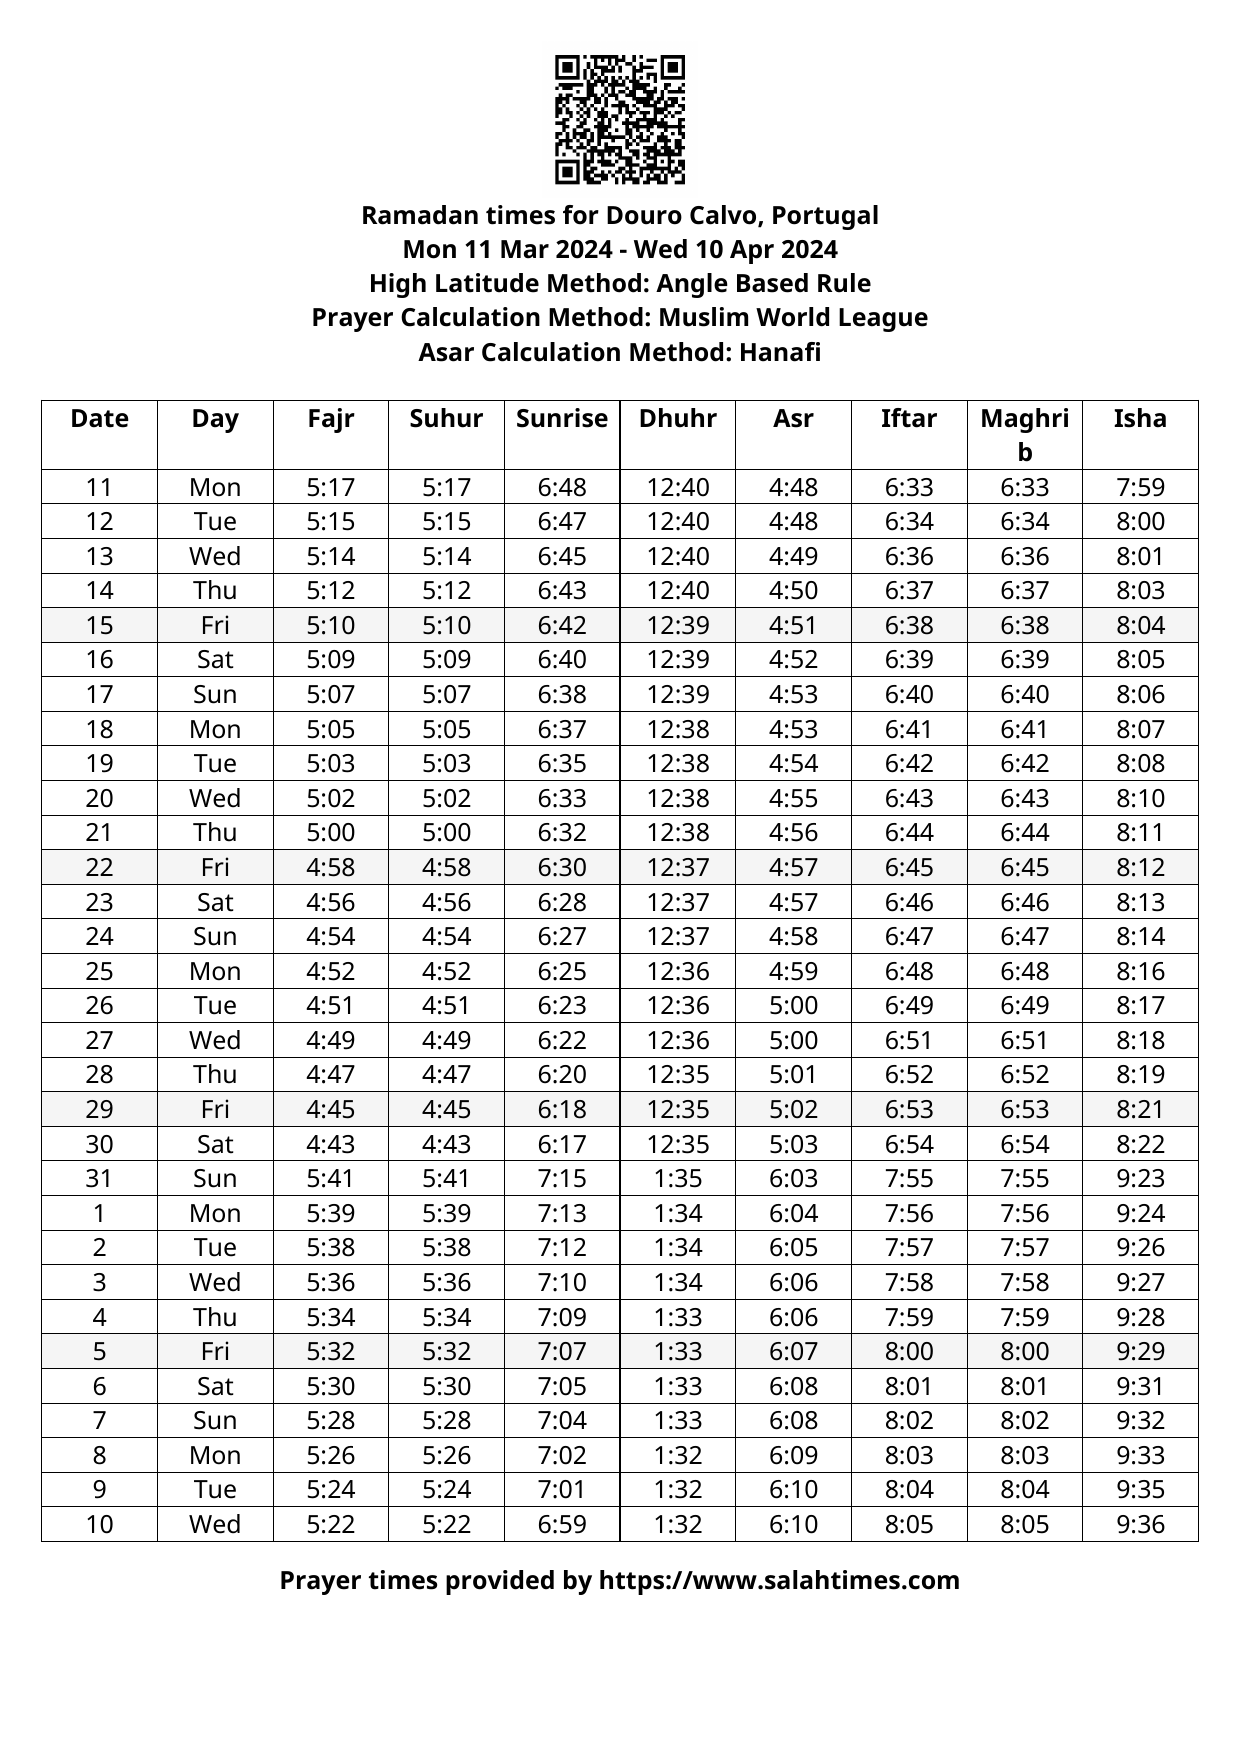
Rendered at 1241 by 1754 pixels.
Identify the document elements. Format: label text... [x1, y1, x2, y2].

table_cell 5:09 [274, 643, 388, 676]
table_cell 7:59 [852, 1300, 967, 1333]
table_cell 6:22 [505, 1023, 619, 1057]
table_cell 12 [42, 504, 157, 538]
table_cell 8:14 [1083, 919, 1198, 953]
table_cell 29 [42, 1092, 157, 1126]
table_cell 5:00 [389, 816, 504, 849]
table_cell 4:57 [736, 885, 851, 918]
table_cell 5:10 [274, 608, 388, 642]
table_cell 12:38 [621, 712, 735, 745]
table_cell 18 [42, 712, 157, 745]
table_cell 7 [42, 1404, 157, 1437]
table_cell 16 [42, 643, 157, 676]
table_cell 8:08 [1083, 746, 1198, 780]
table_cell 6:05 [736, 1231, 851, 1264]
table_cell 7:05 [505, 1369, 619, 1402]
table_cell 28 [42, 1058, 157, 1091]
table_cell 8:13 [1083, 885, 1198, 918]
table_cell 5:05 [274, 712, 388, 745]
table_cell 5:22 [389, 1507, 504, 1541]
table_cell 6:43 [852, 781, 967, 814]
table_cell 8:00 [1083, 504, 1198, 538]
table_cell 12:39 [621, 677, 735, 711]
table_cell 5:00 [736, 1023, 851, 1057]
table_header Iftar [852, 401, 967, 469]
table_cell Tue [158, 989, 273, 1022]
table_cell 4:43 [274, 1127, 388, 1160]
table_header Dhuhr [621, 401, 735, 469]
table_cell 8:03 [1083, 574, 1198, 607]
table_cell 4:51 [389, 989, 504, 1022]
table_cell 5:17 [389, 470, 504, 503]
table_cell 14 [42, 574, 157, 607]
table_cell 6:06 [736, 1265, 851, 1299]
table_cell 6:49 [852, 989, 967, 1022]
table_cell 8:00 [968, 1334, 1082, 1368]
table_cell 8:11 [1083, 816, 1198, 849]
table_cell 5:24 [389, 1473, 504, 1506]
table_cell 4:52 [389, 954, 504, 987]
table_cell 7:13 [505, 1196, 619, 1229]
table_cell 12:40 [621, 504, 735, 538]
table_cell 6:52 [968, 1058, 1082, 1091]
table_cell 5:02 [274, 781, 388, 814]
table_cell 6:37 [852, 574, 967, 607]
table_cell 5:05 [389, 712, 504, 745]
table_cell 6:34 [968, 504, 1082, 538]
table_cell 8:16 [1083, 954, 1198, 987]
table_cell 4:58 [736, 919, 851, 953]
table_cell 17 [42, 677, 157, 711]
table_cell 6:04 [736, 1196, 851, 1229]
table_cell 9:24 [1083, 1196, 1198, 1229]
table_cell 8 [42, 1438, 157, 1472]
table_cell 6:48 [505, 470, 619, 503]
table_cell Thu [158, 574, 273, 607]
table_cell 7:02 [505, 1438, 619, 1472]
table_cell 6:36 [968, 539, 1082, 572]
table_cell 6:45 [505, 539, 619, 572]
table_cell 6:09 [736, 1438, 851, 1472]
table_cell 8:05 [1083, 643, 1198, 676]
table_cell 4:43 [389, 1127, 504, 1160]
table_cell 6:44 [968, 816, 1082, 849]
table_cell 9:26 [1083, 1231, 1198, 1264]
table_cell 6:47 [968, 919, 1082, 953]
table_cell 5:24 [274, 1473, 388, 1506]
table_cell 6:37 [968, 574, 1082, 607]
table_cell 9:29 [1083, 1334, 1198, 1368]
table_cell 5:34 [389, 1300, 504, 1333]
table_cell 6:18 [505, 1092, 619, 1126]
table_cell 4:48 [736, 470, 851, 503]
table_cell Thu [158, 1058, 273, 1091]
text Mon 11 Mar 2024 - Wed 10 Apr 2024 [42, 232, 1198, 266]
table_cell 6:42 [852, 746, 967, 780]
table_cell 8:10 [1083, 781, 1198, 814]
table_cell Tue [158, 746, 273, 780]
table_cell 5:41 [389, 1161, 504, 1195]
table_cell 6:10 [736, 1507, 851, 1541]
table_cell 5:15 [274, 504, 388, 538]
table_cell 1:34 [621, 1231, 735, 1264]
table_cell Wed [158, 539, 273, 572]
table_cell 7:56 [968, 1196, 1082, 1229]
table_cell 5:22 [274, 1507, 388, 1541]
table_cell 7:58 [968, 1265, 1082, 1299]
table_cell 4:57 [736, 850, 851, 884]
table_cell 6:45 [968, 850, 1082, 884]
table_cell 5:02 [389, 781, 504, 814]
table_cell 4:48 [736, 504, 851, 538]
table_cell 9 [42, 1473, 157, 1506]
table_cell 20 [42, 781, 157, 814]
table_cell 6:59 [505, 1507, 619, 1541]
table_cell 4:58 [274, 850, 388, 884]
table_cell 5:07 [274, 677, 388, 711]
table_cell 7:55 [968, 1161, 1082, 1195]
table_cell 6:48 [968, 954, 1082, 987]
table_cell Fri [158, 1092, 273, 1126]
table_cell 5:32 [274, 1334, 388, 1368]
table_cell Sun [158, 919, 273, 953]
table_cell Tue [158, 504, 273, 538]
text Prayer Calculation Method: Muslim World League [42, 300, 1198, 334]
table_cell 6:40 [505, 643, 619, 676]
picture [542, 41, 699, 198]
table_cell 6:08 [736, 1369, 851, 1402]
table_cell 6:51 [852, 1023, 967, 1057]
table_cell 5:12 [274, 574, 388, 607]
table_cell 6:43 [968, 781, 1082, 814]
table_cell 8:03 [968, 1438, 1082, 1472]
table_cell 6:08 [736, 1404, 851, 1437]
table_cell 5:02 [736, 1092, 851, 1126]
table_cell 19 [42, 746, 157, 780]
table_cell Mon [158, 470, 273, 503]
table_cell 6:43 [505, 574, 619, 607]
table_cell 4:54 [736, 746, 851, 780]
table_cell 12:37 [621, 885, 735, 918]
table_header Fajr [274, 401, 388, 469]
table_header Date [42, 401, 157, 469]
table_cell 4:52 [274, 954, 388, 987]
table_cell 5:03 [736, 1127, 851, 1160]
table_cell 6:37 [505, 712, 619, 745]
table_header Maghrib [968, 401, 1082, 469]
table_cell 6:40 [852, 677, 967, 711]
table_cell 6:41 [852, 712, 967, 745]
table_cell 7:01 [505, 1473, 619, 1506]
table_cell 1:34 [621, 1265, 735, 1299]
table_cell 6:45 [852, 850, 967, 884]
table_cell 8:21 [1083, 1092, 1198, 1126]
table_cell 7:09 [505, 1300, 619, 1333]
table_cell Sat [158, 1369, 273, 1402]
table_cell 6:47 [852, 919, 967, 953]
table_cell 12:38 [621, 781, 735, 814]
table_cell 12:37 [621, 919, 735, 953]
table_cell 6:54 [968, 1127, 1082, 1160]
table_cell Sun [158, 1161, 273, 1195]
text High Latitude Method: Angle Based Rule [42, 266, 1198, 300]
table_cell 4:51 [736, 608, 851, 642]
table_cell 6:23 [505, 989, 619, 1022]
table_cell Fri [158, 608, 273, 642]
table_cell Wed [158, 1023, 273, 1057]
table_cell 1:33 [621, 1369, 735, 1402]
table_cell 8:00 [852, 1334, 967, 1368]
table_cell Tue [158, 1231, 273, 1264]
table_cell 5:12 [389, 574, 504, 607]
table_cell 5:30 [274, 1369, 388, 1402]
table_cell 9:27 [1083, 1265, 1198, 1299]
table_cell 6:17 [505, 1127, 619, 1160]
table_cell 8:18 [1083, 1023, 1198, 1057]
table_cell 4:47 [274, 1058, 388, 1091]
table_cell 2 [42, 1231, 157, 1264]
table_cell 9:33 [1083, 1438, 1198, 1472]
table_cell 6:48 [852, 954, 967, 987]
table_cell 23 [42, 885, 157, 918]
table_cell 6:38 [852, 608, 967, 642]
table_cell 6:39 [968, 643, 1082, 676]
table_cell 12:40 [621, 539, 735, 572]
table_cell 6:34 [852, 504, 967, 538]
table_cell 1:32 [621, 1473, 735, 1506]
table_cell 7:10 [505, 1265, 619, 1299]
table_cell 4:53 [736, 712, 851, 745]
table_cell 5:14 [274, 539, 388, 572]
table_cell 12:35 [621, 1092, 735, 1126]
table_cell 4:45 [389, 1092, 504, 1126]
table_cell Fri [158, 1334, 273, 1368]
table_cell 5:14 [389, 539, 504, 572]
table_cell 8:02 [968, 1404, 1082, 1437]
table_cell 5:36 [274, 1265, 388, 1299]
table_cell 7:58 [852, 1265, 967, 1299]
table_cell Tue [158, 1473, 273, 1506]
table_cell 12:35 [621, 1127, 735, 1160]
table_cell 7:57 [968, 1231, 1082, 1264]
table_cell Wed [158, 781, 273, 814]
table_cell 5:36 [389, 1265, 504, 1299]
table_cell 8:01 [968, 1369, 1082, 1402]
table_cell 6:38 [505, 677, 619, 711]
table_cell 4:51 [274, 989, 388, 1022]
table_cell 4 [42, 1300, 157, 1333]
table_cell 1:35 [621, 1161, 735, 1195]
table_cell 9:31 [1083, 1369, 1198, 1402]
table_cell 4:52 [736, 643, 851, 676]
table_header Day [158, 401, 273, 469]
table_cell 5:28 [389, 1404, 504, 1437]
table_cell 6:35 [505, 746, 619, 780]
table_cell 27 [42, 1023, 157, 1057]
table_cell 7:57 [852, 1231, 967, 1264]
table_cell 12:40 [621, 470, 735, 503]
table_cell 6:51 [968, 1023, 1082, 1057]
table_cell 1 [42, 1196, 157, 1229]
table_cell 8:05 [968, 1507, 1082, 1541]
table_cell 8:17 [1083, 989, 1198, 1022]
table_cell 6:53 [852, 1092, 967, 1126]
table_cell 12:38 [621, 746, 735, 780]
table_cell 11 [42, 470, 157, 503]
table_cell 7:56 [852, 1196, 967, 1229]
table_cell Fri [158, 850, 273, 884]
table_cell 5:26 [274, 1438, 388, 1472]
table_cell 4:56 [736, 816, 851, 849]
table_cell 6:40 [968, 677, 1082, 711]
table_cell 6:47 [505, 504, 619, 538]
table_cell 4:49 [736, 539, 851, 572]
table_cell 8:05 [852, 1507, 967, 1541]
table_cell Thu [158, 1300, 273, 1333]
table_cell 6:28 [505, 885, 619, 918]
table_cell 6:10 [736, 1473, 851, 1506]
table_cell 4:59 [736, 954, 851, 987]
table_cell 6:25 [505, 954, 619, 987]
table_cell 15 [42, 608, 157, 642]
table_cell 8:02 [852, 1404, 967, 1437]
table_cell 8:22 [1083, 1127, 1198, 1160]
table_cell 5:03 [389, 746, 504, 780]
table_cell 9:36 [1083, 1507, 1198, 1541]
table_cell 6:33 [852, 470, 967, 503]
table_cell 5:39 [389, 1196, 504, 1229]
table_cell 12:36 [621, 954, 735, 987]
table_cell 4:56 [274, 885, 388, 918]
table_cell 6:20 [505, 1058, 619, 1091]
table_cell Mon [158, 954, 273, 987]
table_cell 24 [42, 919, 157, 953]
table_cell 6:38 [968, 608, 1082, 642]
table_cell 12:39 [621, 643, 735, 676]
table_cell 8:07 [1083, 712, 1198, 745]
table_cell 12:37 [621, 850, 735, 884]
table_cell 8:12 [1083, 850, 1198, 884]
table_cell 6:41 [968, 712, 1082, 745]
table_cell Sun [158, 677, 273, 711]
table_cell 5:32 [389, 1334, 504, 1368]
table_cell 7:55 [852, 1161, 967, 1195]
table_header Isha [1083, 401, 1198, 469]
table_cell 8:04 [1083, 608, 1198, 642]
table_cell 4:56 [389, 885, 504, 918]
table_cell 6:07 [736, 1334, 851, 1368]
table_cell 5:10 [389, 608, 504, 642]
table_cell 6:39 [852, 643, 967, 676]
table_cell 5:09 [389, 643, 504, 676]
table_cell 6:03 [736, 1161, 851, 1195]
table_cell 6:27 [505, 919, 619, 953]
table_cell 8:19 [1083, 1058, 1198, 1091]
table_cell 30 [42, 1127, 157, 1160]
table_cell Mon [158, 1438, 273, 1472]
table_cell 1:32 [621, 1438, 735, 1472]
table_cell 1:32 [621, 1507, 735, 1541]
table_cell Mon [158, 712, 273, 745]
table_cell 5:03 [274, 746, 388, 780]
table_cell Thu [158, 816, 273, 849]
table_cell 5:26 [389, 1438, 504, 1472]
table_cell 4:54 [389, 919, 504, 953]
table_cell Sat [158, 1127, 273, 1160]
table_cell 9:32 [1083, 1404, 1198, 1437]
table_cell 6:46 [968, 885, 1082, 918]
table_header Asr [736, 401, 851, 469]
table_cell 5:34 [274, 1300, 388, 1333]
table_cell 4:54 [274, 919, 388, 953]
table_cell 6:54 [852, 1127, 967, 1160]
text Ramadan times for Douro Calvo, Portugal [42, 198, 1198, 232]
table_cell 9:35 [1083, 1473, 1198, 1506]
table_cell 5:15 [389, 504, 504, 538]
table_cell 6:30 [505, 850, 619, 884]
table_cell 25 [42, 954, 157, 987]
table_cell 12:35 [621, 1058, 735, 1091]
table_cell 7:07 [505, 1334, 619, 1368]
table_cell 5 [42, 1334, 157, 1368]
table_cell 7:59 [1083, 470, 1198, 503]
table_header Sunrise [505, 401, 619, 469]
table_cell 1:33 [621, 1300, 735, 1333]
table_cell 12:36 [621, 989, 735, 1022]
table_cell Wed [158, 1265, 273, 1299]
table_cell 31 [42, 1161, 157, 1195]
table_cell 8:04 [852, 1473, 967, 1506]
table_cell 4:50 [736, 574, 851, 607]
table_cell Sat [158, 643, 273, 676]
table_cell 4:45 [274, 1092, 388, 1126]
table_cell 4:47 [389, 1058, 504, 1091]
table_cell 7:59 [968, 1300, 1082, 1333]
table_cell 9:28 [1083, 1300, 1198, 1333]
table_cell 5:00 [274, 816, 388, 849]
table_cell 7:12 [505, 1231, 619, 1264]
table_cell Wed [158, 1507, 273, 1541]
table_cell 6:42 [968, 746, 1082, 780]
table_cell 9:23 [1083, 1161, 1198, 1195]
table_cell 5:01 [736, 1058, 851, 1091]
table_cell 6:53 [968, 1092, 1082, 1126]
table_cell 13 [42, 539, 157, 572]
table_cell 5:28 [274, 1404, 388, 1437]
table_cell 6:36 [852, 539, 967, 572]
table_cell 8:06 [1083, 677, 1198, 711]
table_cell 6:46 [852, 885, 967, 918]
table_cell 12:36 [621, 1023, 735, 1057]
table_cell Sat [158, 885, 273, 918]
table_cell 6 [42, 1369, 157, 1402]
table_cell 8:01 [1083, 539, 1198, 572]
table_cell 21 [42, 816, 157, 849]
table_cell 22 [42, 850, 157, 884]
table_cell 1:33 [621, 1334, 735, 1368]
table_cell 6:33 [968, 470, 1082, 503]
table_cell 6:33 [505, 781, 619, 814]
table_cell 7:04 [505, 1404, 619, 1437]
table_cell 12:38 [621, 816, 735, 849]
table_cell 5:07 [389, 677, 504, 711]
table_cell 5:17 [274, 470, 388, 503]
table_cell Mon [158, 1196, 273, 1229]
table_cell 6:42 [505, 608, 619, 642]
table_cell 8:04 [968, 1473, 1082, 1506]
table_cell 4:49 [389, 1023, 504, 1057]
table_cell 5:00 [736, 989, 851, 1022]
table_cell 4:58 [389, 850, 504, 884]
table_cell 4:49 [274, 1023, 388, 1057]
table_cell 5:38 [389, 1231, 504, 1264]
table_cell 5:38 [274, 1231, 388, 1264]
table_cell 26 [42, 989, 157, 1022]
table_cell 3 [42, 1265, 157, 1299]
table_cell 8:03 [852, 1438, 967, 1472]
table_cell 10 [42, 1507, 157, 1541]
table_cell 6:49 [968, 989, 1082, 1022]
table_cell 4:53 [736, 677, 851, 711]
table_cell 6:52 [852, 1058, 967, 1091]
table_cell 6:32 [505, 816, 619, 849]
table_header Suhur [389, 401, 504, 469]
table_cell 12:40 [621, 574, 735, 607]
text Prayer times provided by https://www.salahtimes.com [42, 1563, 1198, 1597]
table_cell 4:55 [736, 781, 851, 814]
table_cell 6:06 [736, 1300, 851, 1333]
table_cell 6:44 [852, 816, 967, 849]
table_cell 12:39 [621, 608, 735, 642]
table_cell 5:30 [389, 1369, 504, 1402]
table_cell Sun [158, 1404, 273, 1437]
table_cell 5:41 [274, 1161, 388, 1195]
table_cell 1:34 [621, 1196, 735, 1229]
table_cell 5:39 [274, 1196, 388, 1229]
table_cell 8:01 [852, 1369, 967, 1402]
table_cell 7:15 [505, 1161, 619, 1195]
text Asar Calculation Method: Hanafi [42, 334, 1198, 368]
table_cell 1:33 [621, 1404, 735, 1437]
